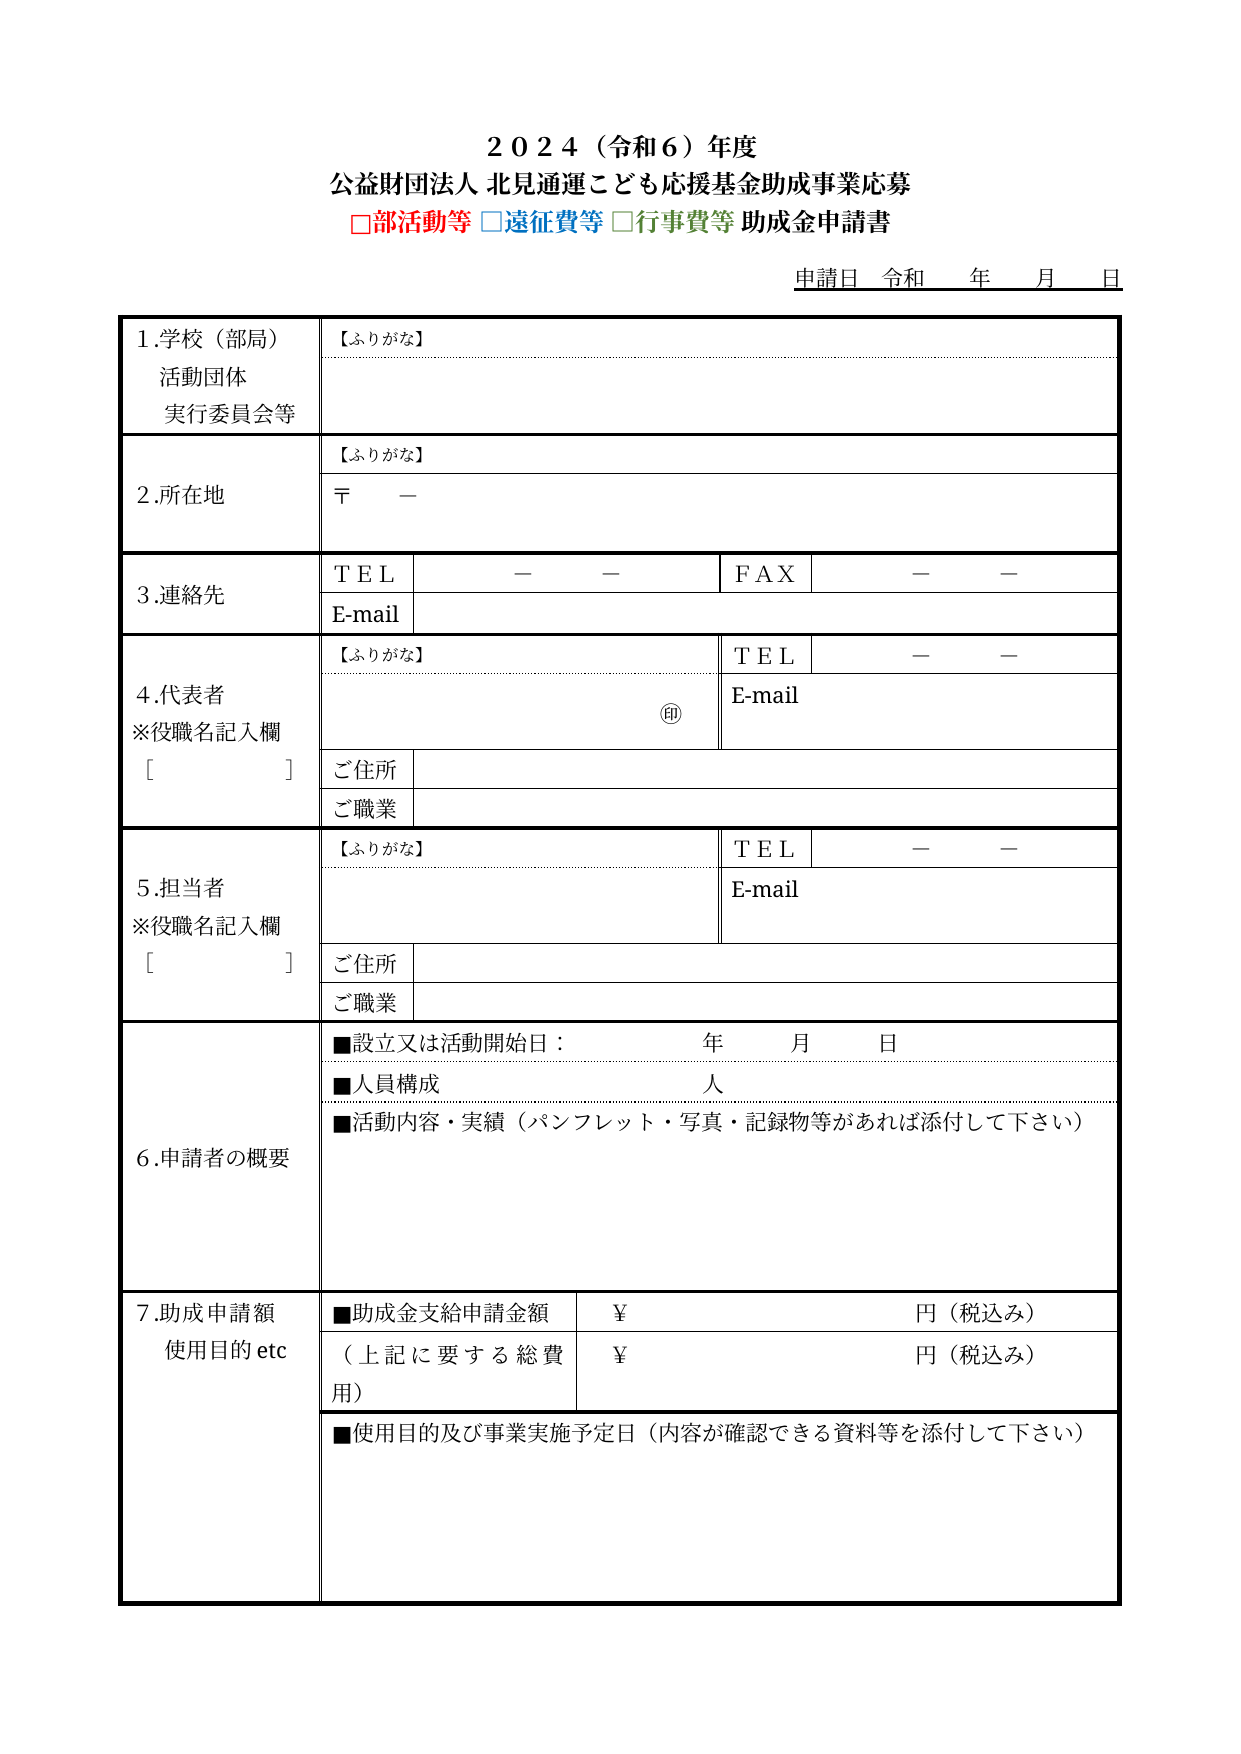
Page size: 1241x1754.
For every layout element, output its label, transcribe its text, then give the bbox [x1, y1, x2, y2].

table_cell ■設立又は活動開始日： 年 月 日 [322, 1023, 1117, 1061]
text 公益財団法人 北見通運こども応援基金助成事業応募 [118, 164, 1122, 202]
table_cell ご職業 [322, 983, 413, 1020]
table_cell ２.所在地 [123, 436, 319, 551]
table_cell 【ふりがな】 [322, 436, 1117, 473]
table_cell ご住所 [322, 750, 413, 788]
table_cell － － [812, 636, 1117, 673]
table_cell ご職業 [322, 789, 413, 826]
table_cell （上記に要する総費用） [322, 1332, 576, 1410]
table_cell ４.代表者 ※役職名記入欄 ［ ］ [123, 636, 319, 826]
table_cell ７.助成申請額 使用目的etc [123, 1293, 319, 1601]
table_cell ６.申請者の概要 [123, 1023, 319, 1290]
table_cell [414, 593, 1117, 633]
table_cell 【ふりがな】 [322, 636, 718, 673]
table_cell ■助成金支給申請金額 [322, 1293, 576, 1331]
table_cell ５.担当者 ※役職名記入欄 ［ ］ [123, 830, 319, 1020]
table_cell [414, 944, 1117, 982]
table_cell ご住所 [322, 944, 413, 982]
table_cell ３.連絡先 [123, 555, 319, 633]
table_cell ■人員構成 人 [322, 1061, 1117, 1101]
table_header 【ふりがな】 [322, 319, 1117, 357]
table_cell ＴＥＬ [322, 555, 413, 592]
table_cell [322, 1414, 1117, 1601]
table_cell ￥ 円（税込み） [577, 1332, 1117, 1410]
table_cell [414, 750, 1117, 788]
text □部活動等 □遠征費等 □行事費等 助成金申請書 [118, 202, 1122, 239]
text 申請日 令和 年 月 日 [118, 258, 1122, 296]
table_cell [322, 867, 718, 943]
table_cell ㊞ [322, 673, 718, 749]
table_cell [414, 983, 1117, 1020]
table_cell － － [414, 555, 719, 592]
table_cell ￥ 円（税込み） [577, 1293, 1117, 1331]
table_cell ■活動内容・実績（パンフレット・写真・記録物等があれば添付して下さい） [322, 1101, 1117, 1290]
table_cell － － [812, 555, 1117, 592]
table_cell E-mail [722, 868, 1117, 943]
table_cell － － [812, 830, 1117, 867]
table_header １.学校（部局） 活動団体 実行委員会等 [123, 319, 319, 433]
table_cell ＦＡＸ [721, 555, 811, 592]
table_cell ＴＥＬ [722, 636, 811, 673]
table_cell [414, 789, 1117, 826]
table_cell E-mail [322, 593, 413, 633]
text ２０２４（令和６）年度 [118, 127, 1122, 164]
table_cell 〒 － [322, 474, 1117, 551]
table_cell ＴＥＬ [722, 830, 811, 867]
table_cell E-mail [722, 674, 1117, 749]
table_cell [322, 357, 1117, 433]
table_cell 【ふりがな】 [322, 830, 718, 867]
